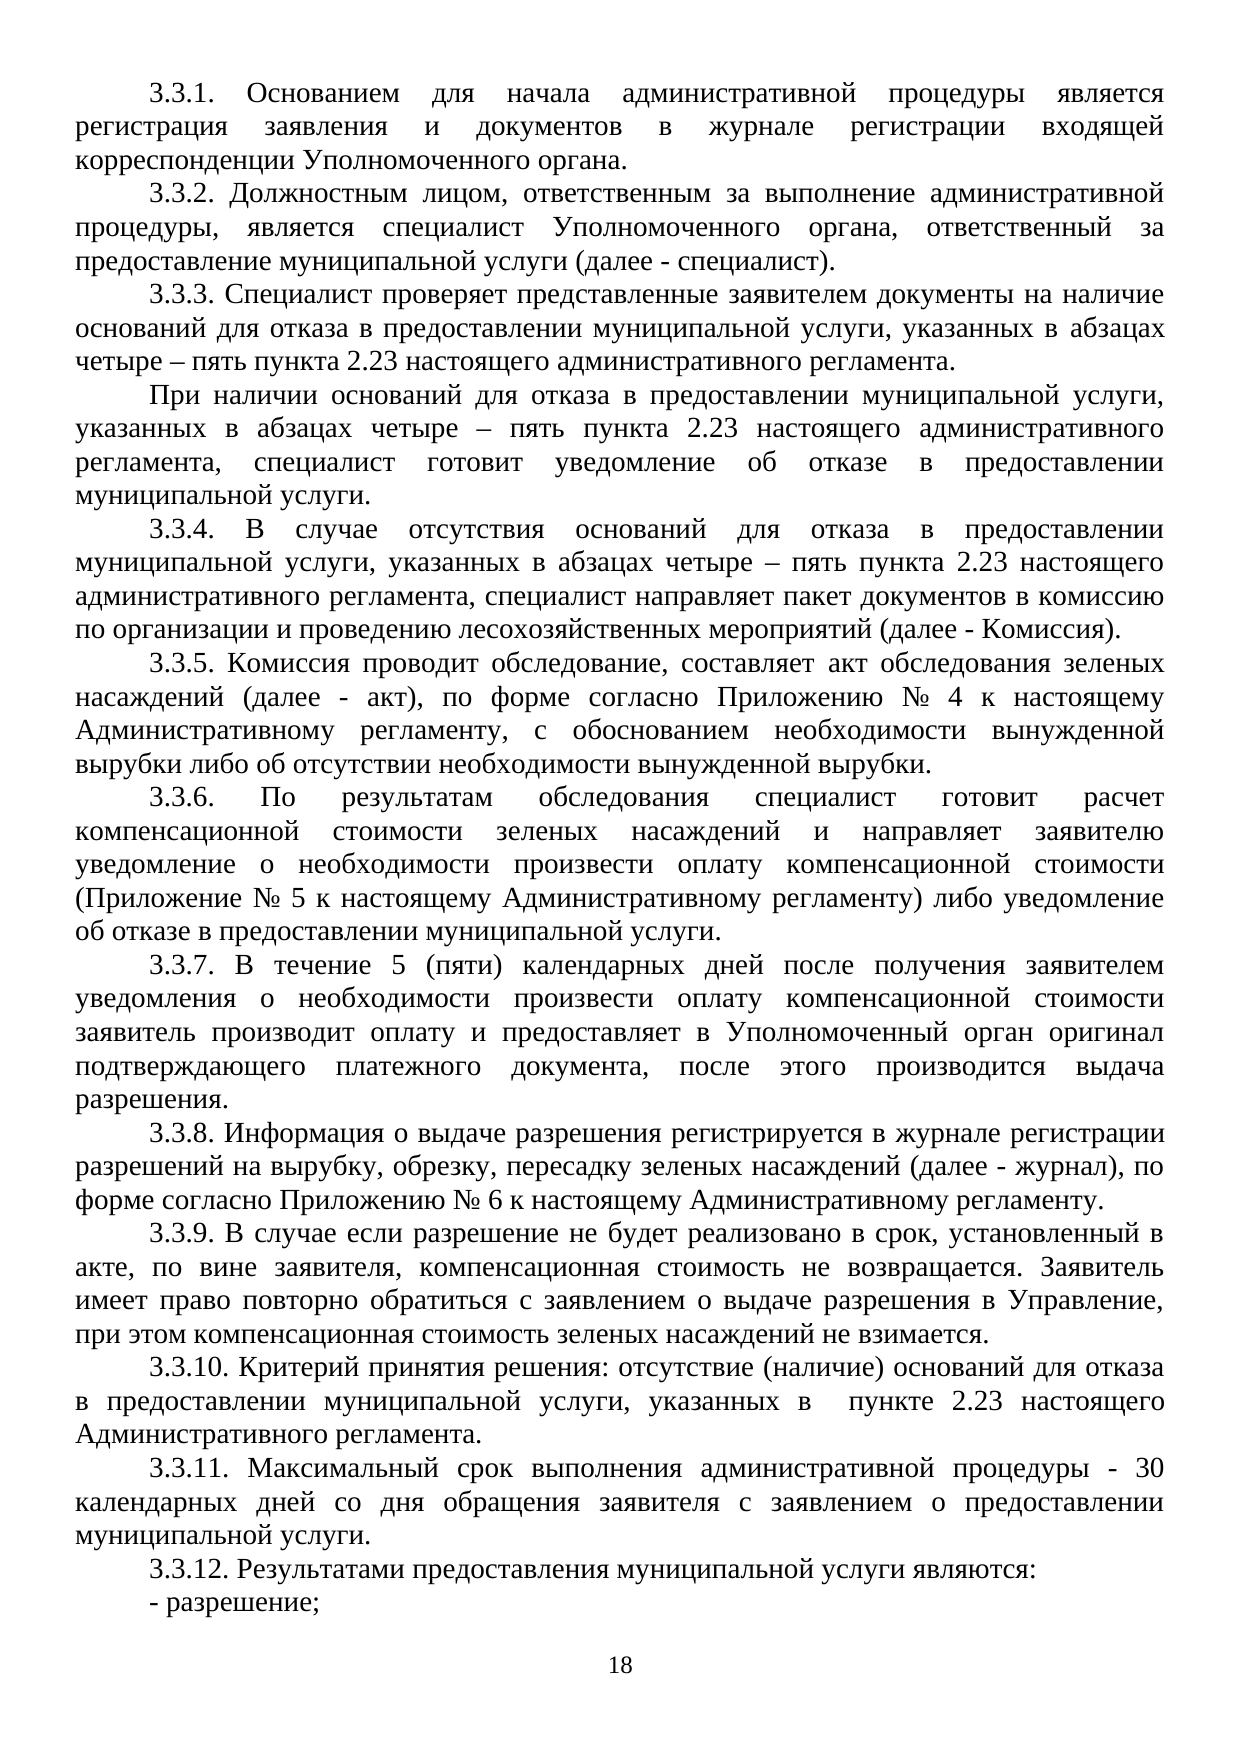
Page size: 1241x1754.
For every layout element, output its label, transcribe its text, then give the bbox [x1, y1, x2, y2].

text 3.3.12. Результатами предоставления муниципальной услуги являются: [75, 1551, 1165, 1584]
text 3.3.8. Информация о выдаче разрешения регистрируется в журнале регистрации разрешений на вырубку, обрезку, пересадку зеленых насаждений (далее - журнал), по форме согласно Приложению № 6 к настоящему Административному регламенту. [75, 1115, 1165, 1215]
text 3.3.5. Комиссия проводит обследование, составляет акт обследования зеленых насаждений (далее - акт), по форме согласно Приложению № 4 к настоящему Административному регламенту, с обоснованием необходимости вынужденной вырубки либо об отсутствии необходимости вынужденной вырубки. [75, 645, 1165, 779]
text 3.3.9. В случае если разрешение не будет реализовано в срок, установленный в акте, по вине заявителя, компенсационная стоимость не возвращается. Заявитель имеет право повторно обратиться с заявлением о выдаче разрешения в Управление, при этом компенсационная стоимость зеленых насаждений не взимается. [75, 1215, 1165, 1349]
text 3.3.3. Специалист проверяет представленные заявителем документы на наличие оснований для отказа в предоставлении муниципальной услуги, указанных в абзацах четыре – пять пункта 2.23 настоящего административного регламента. [75, 276, 1165, 377]
text При наличии оснований для отказа в предоставлении муниципальной услуги, указанных в абзацах четыре – пять пункта 2.23 настоящего административного регламента, специалист готовит уведомление об отказе в предоставлении муниципальной услуги. [75, 377, 1165, 511]
text 3.3.6. По результатам обследования специалист готовит расчет компенсационной стоимости зеленых насаждений и направляет заявителю уведомление о необходимости произвести оплату компенсационной стоимости (Приложение № 5 к настоящему Административному регламенту) либо уведомление об отказе в предоставлении муниципальной услуги. [75, 779, 1165, 947]
text 3.3.10. Критерий принятия решения: отсутствие (наличие) оснований для отказа в предоставлении муниципальной услуги, указанных в пункте 2.23 настоящего Административного регламента. [75, 1349, 1165, 1450]
text 3.3.7. В течение 5 (пяти) календарных дней после получения заявителем уведомления о необходимости произвести оплату компенсационной стоимости заявитель производит оплату и предоставляет в Уполномоченный орган оригинал подтверждающего платежного документа, после этого производится выдача разрешения. [75, 947, 1165, 1115]
text 3.3.4. В случае отсутствия оснований для отказа в предоставлении муниципальной услуги, указанных в абзацах четыре – пять пункта 2.23 настоящего административного регламента, специалист направляет пакет документов в комиссию по организации и проведению лесохозяйственных мероприятий (далее - Комиссия). [75, 511, 1165, 645]
text 3.3.2. Должностным лицом, ответственным за выполнение административной процедуры, является специалист Уполномоченного органа, ответственный за предоставление муниципальной услуги (далее - специалист). [75, 176, 1165, 276]
text - разрешение; [75, 1584, 1165, 1618]
text 3.3.1. Основанием для начала административной процедуры является регистрация заявления и документов в журнале регистрации входящей корреспонденции Уполномоченного органа. [75, 75, 1165, 176]
text 3.3.11. Максимальный срок выполнения административной процедуры - 30 календарных дней со дня обращения заявителя с заявлением о предоставлении муниципальной услуги. [75, 1450, 1165, 1551]
